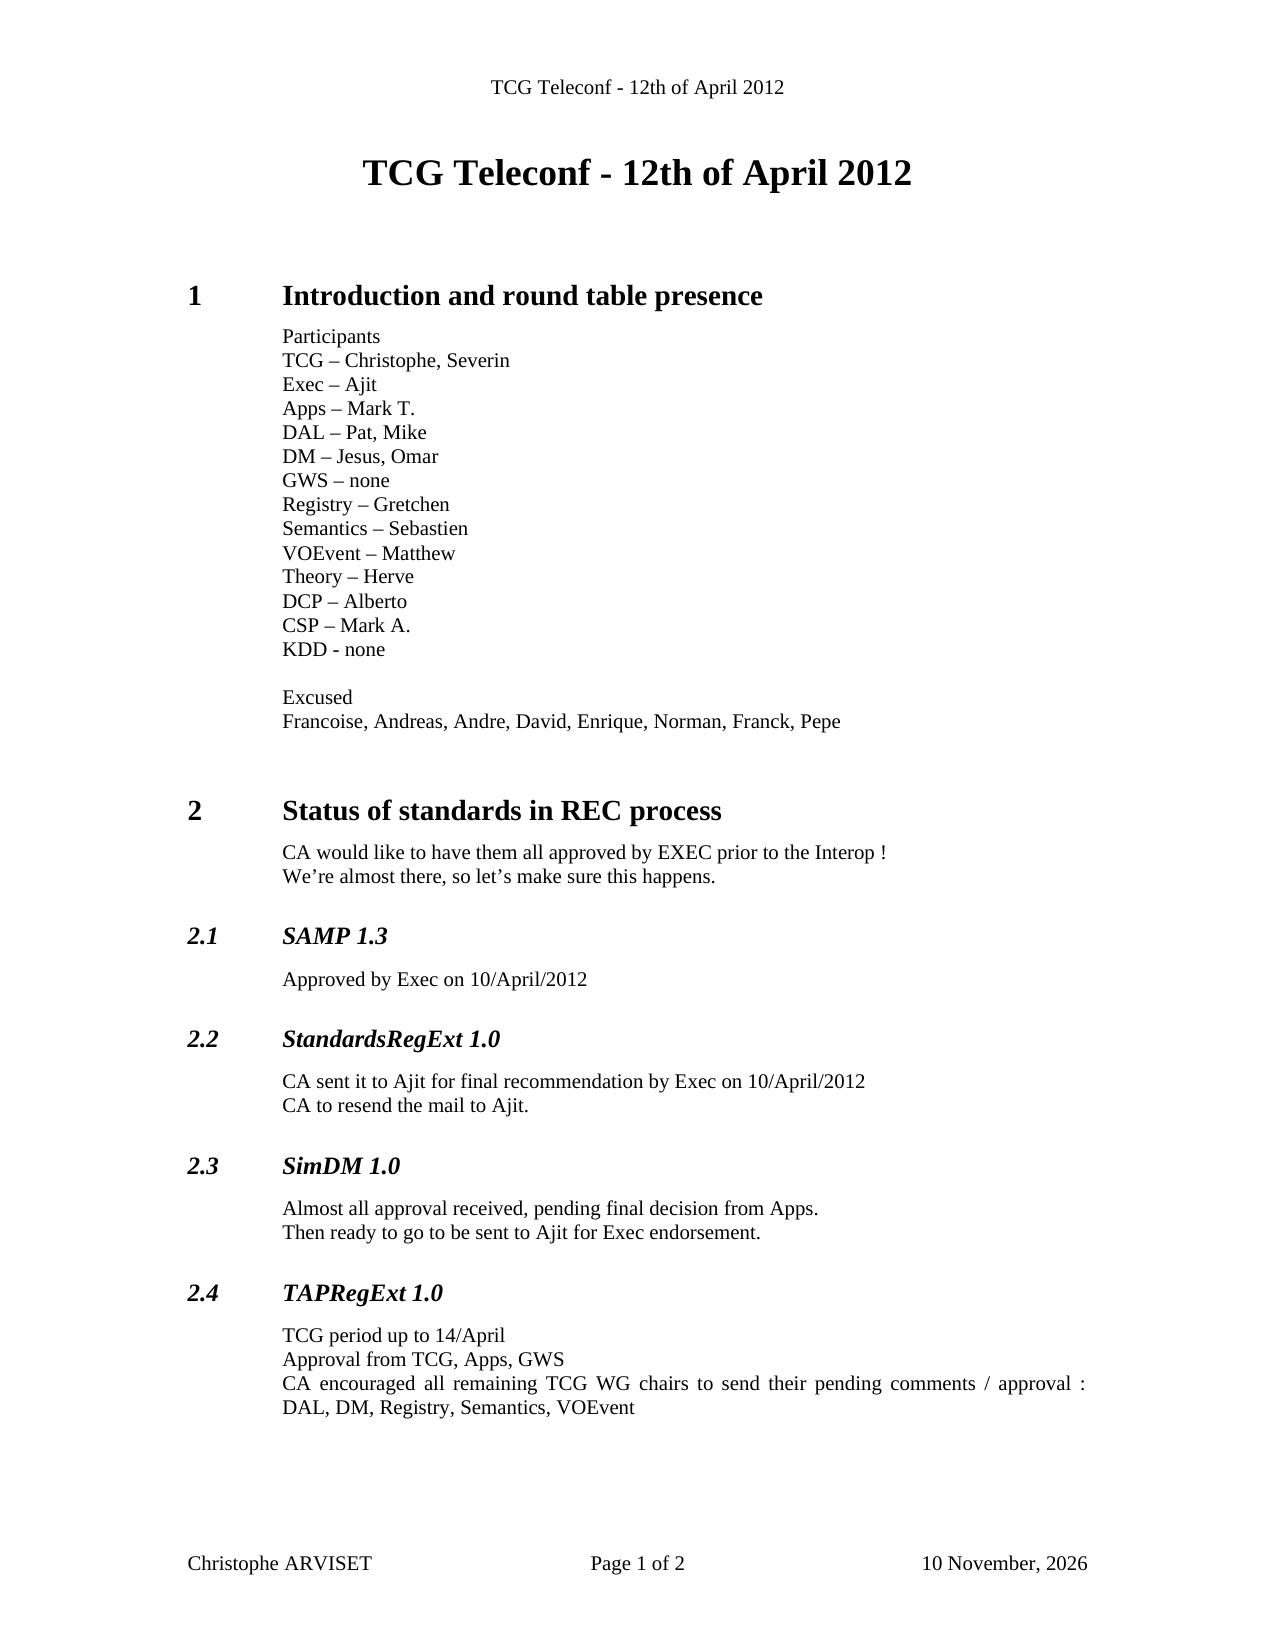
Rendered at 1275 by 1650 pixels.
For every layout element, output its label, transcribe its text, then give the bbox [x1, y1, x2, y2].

subtitle StandardsRegExt 1.0 [187, 1024, 1087, 1053]
subtitle SAMP 1.3 [187, 921, 1087, 950]
subtitle SimDM 1.0 [187, 1151, 1087, 1179]
text DAL – Pat, Mike [282, 420, 1087, 444]
text GWS – none [282, 468, 1087, 492]
text TCG – Christophe, Severin [282, 348, 1087, 372]
subtitle Status of standards in REC process [187, 793, 1087, 827]
text Almost all approval received, pending final decision from Apps. [282, 1196, 1087, 1220]
text CA encouraged all remaining TCG WG chairs to send their pending comments / approval : DAL, DM, Registry, Semantics, VOEvent [282, 1371, 1087, 1419]
text CA sent it to Ajit for final recommendation by Exec on 10/April/2012 [282, 1069, 1087, 1093]
text Francoise, Andreas, Andre, David, Enrique, Norman, Franck, Pepe [282, 709, 1087, 733]
text TCG period up to 14/April [282, 1323, 1087, 1347]
subtitle Introduction and round table presence [187, 278, 1087, 311]
text Exec – Ajit [282, 372, 1087, 396]
text DCP – Alberto [282, 588, 1087, 613]
text We’re almost there, so let’s make sure this happens. [282, 864, 1087, 888]
text Semantics – Sebastien [282, 516, 1087, 540]
text CSP – Mark A. [282, 613, 1087, 637]
text DM – Jesus, Omar [282, 444, 1087, 468]
text Participants [282, 324, 1087, 348]
text Theory – Herve [282, 564, 1087, 588]
text Excused [282, 685, 1087, 709]
text Apps – Mark T. [282, 396, 1087, 420]
text CA would like to have them all approved by EXEC prior to the Interop ! [282, 839, 1087, 864]
text KDD - none [282, 637, 1087, 661]
text Registry – Gretchen [282, 492, 1087, 516]
text Approved by Exec on 10/April/2012 [282, 966, 1087, 991]
text VOEvent – Matthew [282, 540, 1087, 564]
text CA to resend the mail to Ajit. [282, 1093, 1087, 1117]
text Then ready to go to be sent to Ajit for Exec endorsement. [282, 1220, 1087, 1244]
text Approval from TCG, Apps, GWS [282, 1347, 1087, 1371]
subtitle TAPRegExt 1.0 [187, 1278, 1087, 1306]
